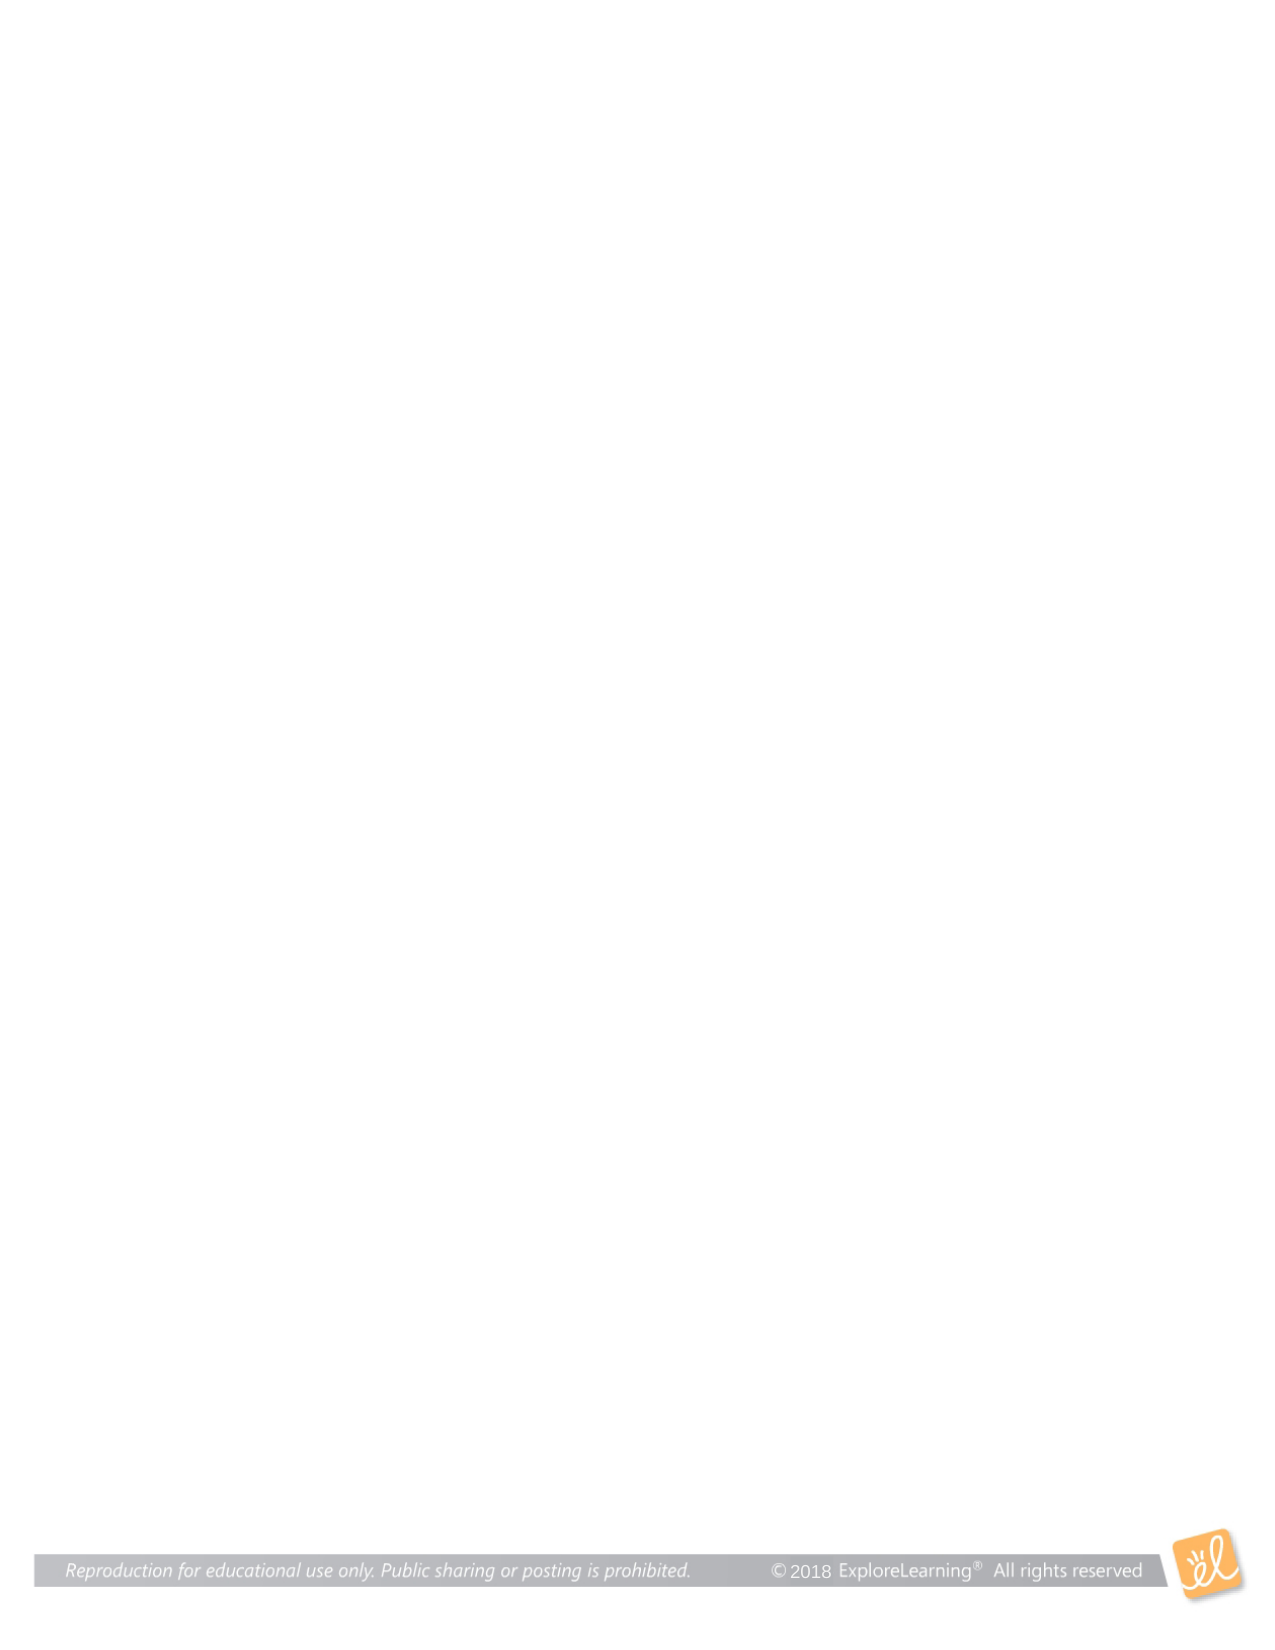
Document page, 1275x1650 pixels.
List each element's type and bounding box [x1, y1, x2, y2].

picture [0, 1513, 1275, 1633]
